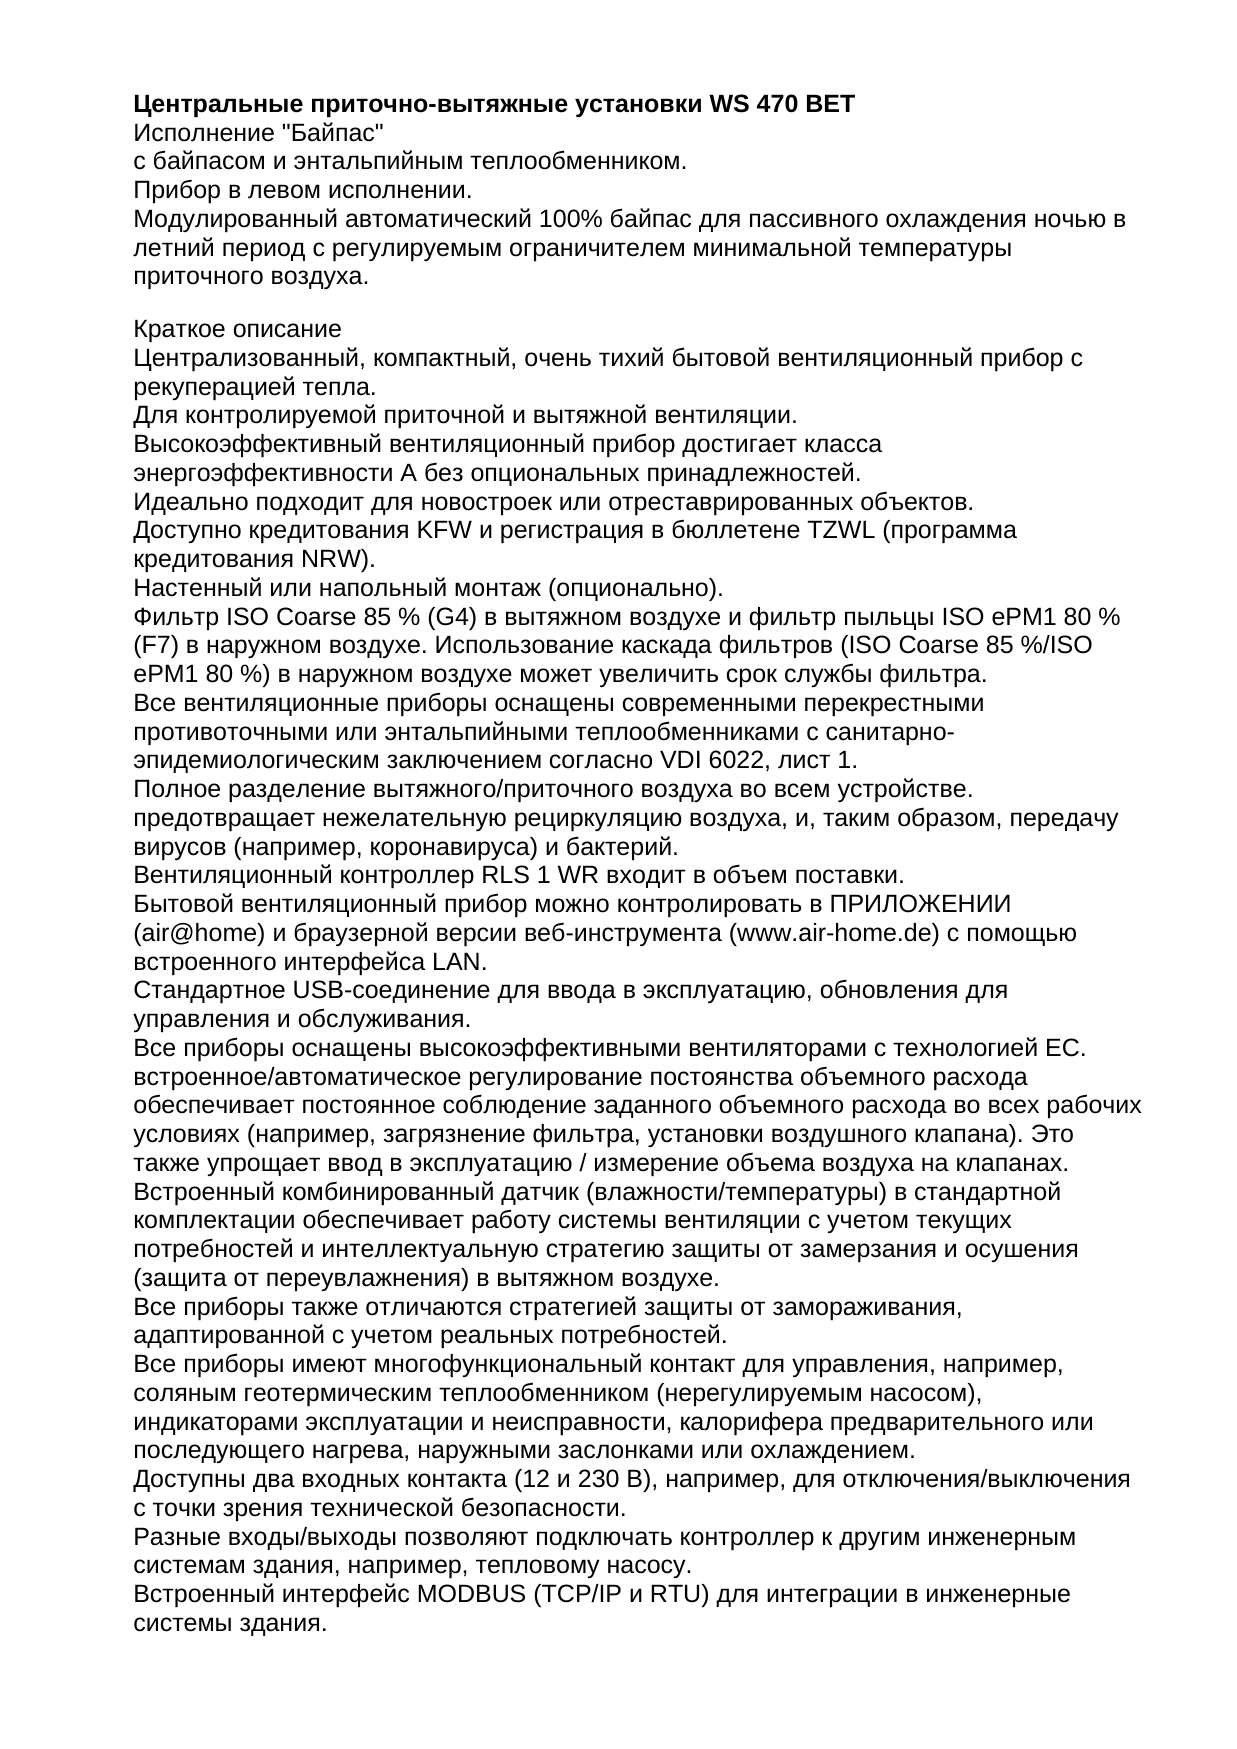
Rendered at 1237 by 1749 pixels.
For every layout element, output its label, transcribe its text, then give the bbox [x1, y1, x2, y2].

text Централизованный, компактный, очень тихий бытовой вентиляционный прибор с рекуперацией тепла. [133, 343, 1148, 400]
text Все приборы оснащены высокоэффективными вентиляторами с технологией EC. [133, 1033, 1148, 1061]
text Идеально подходит для новостроек или отреставрированных объектов. [133, 486, 1148, 515]
text Полное разделение вытяжного/приточного воздуха во всем устройстве. предотвращает нежелательную рециркуляцию воздуха, и, таким образом, передачу вирусов (например, коронавируса) и бактерий. [133, 774, 1148, 860]
text Разные входы/выходы позволяют подключать контроллер к другим инженерным системам здания, например, тепловому насосу. [133, 1521, 1148, 1579]
text Доступны два входных контакта (12 и 230 В), например, для отключения/выключения с точки зрения технической безопасности. [133, 1464, 1148, 1521]
text Исполнение "Байпас" [133, 117, 1148, 146]
text Фильтр ISO Coarse 85 % (G4) в вытяжном воздухе и фильтр пыльцы ISO ePM1 80 % (F7) в наружном воздухе. Использование каскада фильтров (ISO Coarse 85 %/ISO ePM1 80 %) в наружном воздухе может увеличить срок службы фильтра. [133, 601, 1148, 688]
text Все приборы также отличаются стратегией защиты от замораживания, адаптированной с учетом реальных потребностей. [133, 1291, 1148, 1349]
text Все вентиляционные приборы оснащены современными перекрестными противоточными или энтальпийными теплообменниками с санитарно-эпидемиологическим заключением согласно VDI 6022, лист 1. [133, 688, 1148, 774]
text Краткое описание [133, 314, 1148, 343]
text встроенное/автоматическое регулирование постоянства объемного расхода обеспечивает постоянное соблюдение заданного объемного расхода во всех рабочих условиях (например, загрязнение фильтра, установки воздушного клапана). Это также упрощает ввод в эксплуатацию / измерение объема воздуха на клапанах. [133, 1061, 1148, 1176]
text Стандартное USB-соединение для ввода в эксплуатацию, обновления для управления и обслуживания. [133, 975, 1148, 1033]
text с байпасом и энтальпийным теплообменником. [133, 146, 1148, 175]
text Высокоэффективный вентиляционный прибор достигает класса энергоэффективности A без опциональных принадлежностей. [133, 429, 1148, 486]
text Настенный или напольный монтаж (опционально). [133, 573, 1148, 601]
text Встроенный комбинированный датчик (влажности/температуры) в стандартной комплектации обеспечивает работу системы вентиляции с учетом текущих потребностей и интеллектуальную стратегию защиты от замерзания и осушения (защита от переувлажнения) в вытяжном воздухе. [133, 1176, 1148, 1291]
text Доступно кредитования KFW и регистрация в бюллетене TZWL (программа кредитования NRW). [133, 515, 1148, 573]
text Встроенный интерфейс MODBUS (TCP/IP и RTU) для интеграции в инженерные системы здания. [133, 1579, 1148, 1636]
text Модулированный автоматический 100% байпас для пассивного охлаждения ночью в летний период с регулируемым ограничителем минимальной температуры приточного воздуха. [133, 204, 1148, 290]
text Для контролируемой приточной и вытяжной вентиляции. [133, 400, 1148, 429]
text Вентиляционный контроллер RLS 1 WR входит в объем поставки. [133, 860, 1148, 889]
text Все приборы имеют многофункциональный контакт для управления, например, соляным геотермическим теплообменником (нерегулируемым насосом), индикаторами эксплуатации и неисправности, калорифера предварительного или последующего нагрева, наружными заслонками или охлаждением. [133, 1349, 1148, 1464]
text Бытовой вентиляционный прибор можно контролировать в ПРИЛОЖЕНИИ (air@home) и браузерной версии веб-инструмента (www.air-home.de) с помощью встроенного интерфейса LAN. [133, 889, 1148, 975]
text Центральные приточно-вытяжные установки WS 470 BET [133, 89, 1148, 117]
text Прибор в левом исполнении. [133, 175, 1148, 204]
